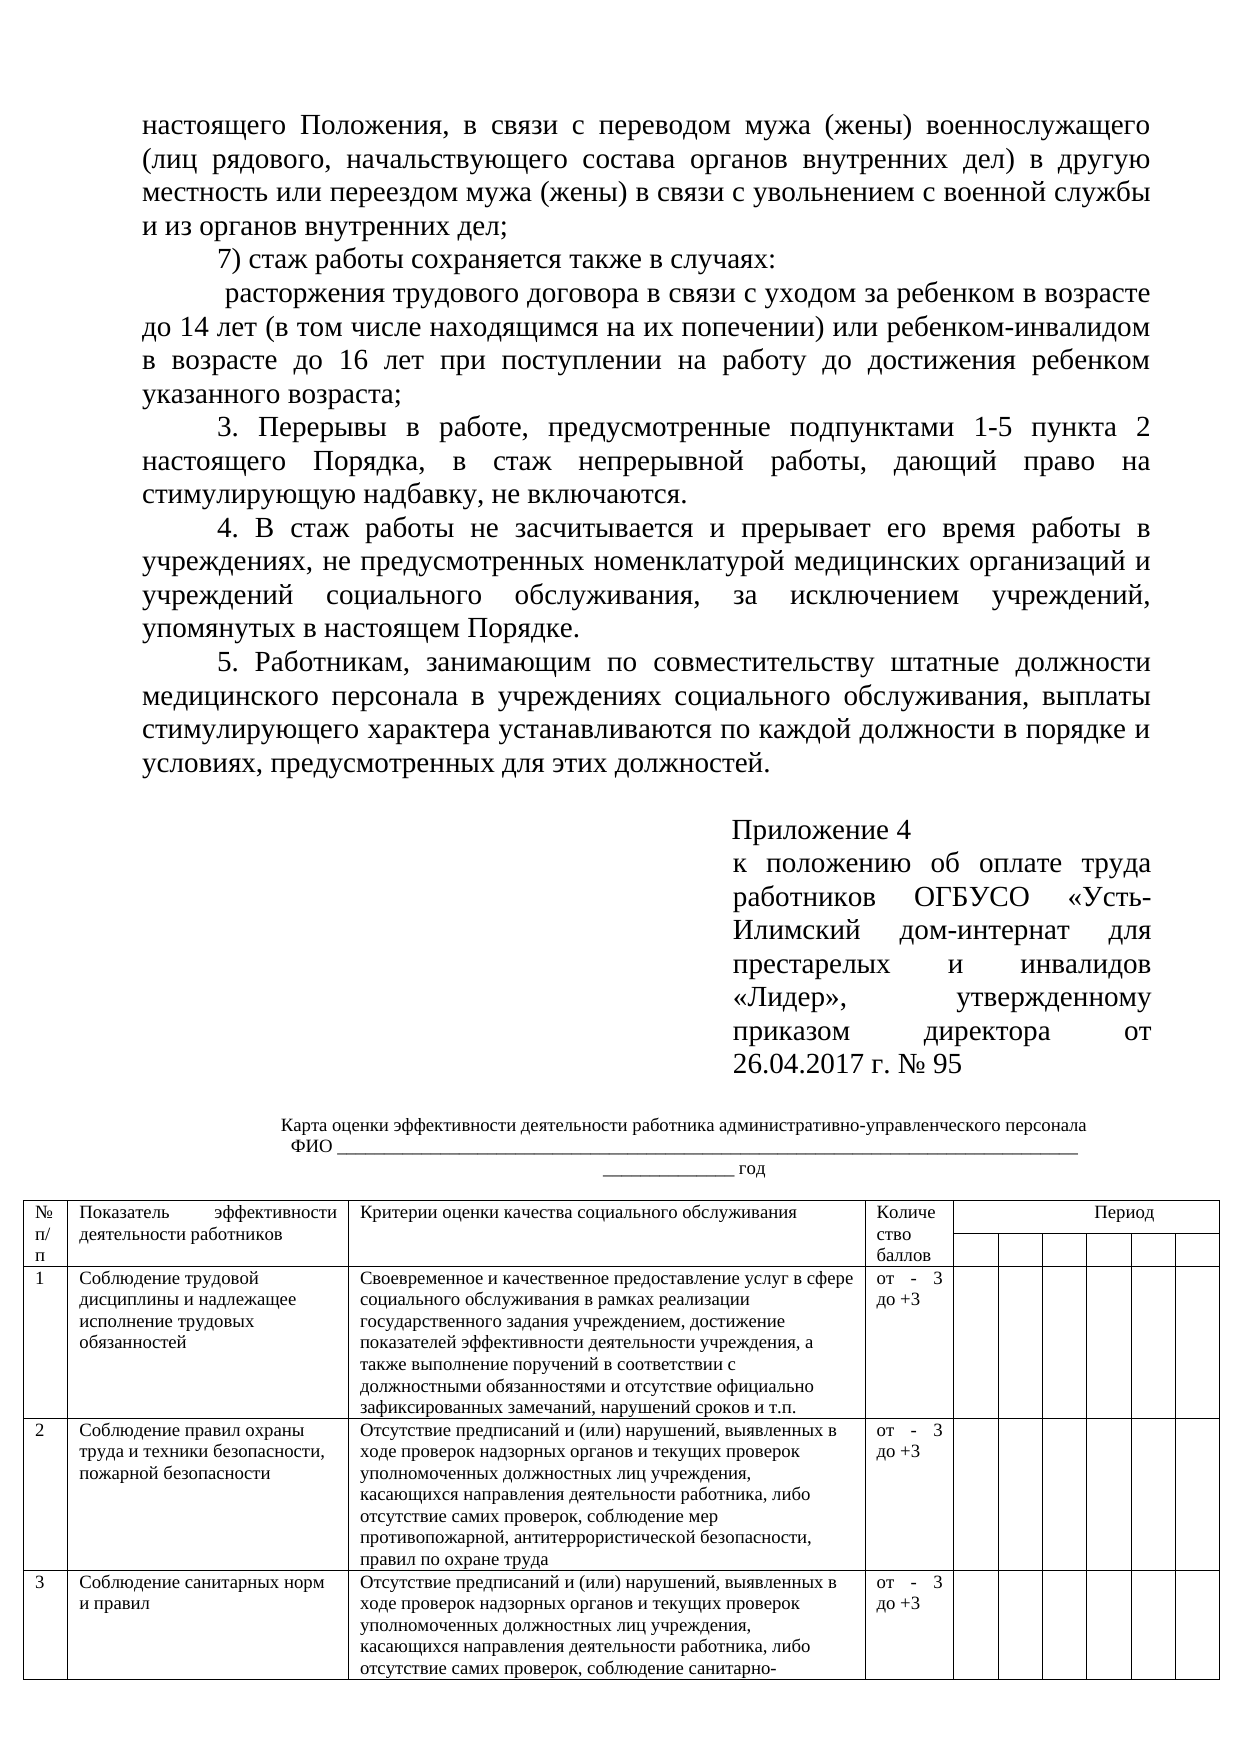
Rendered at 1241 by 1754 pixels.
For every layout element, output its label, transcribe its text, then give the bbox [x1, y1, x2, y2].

table_cell [999, 1234, 1042, 1266]
table_header Критерии оценки качества социального обслуживания [349, 1201, 865, 1266]
text 7) стаж работы сохраняется также в случаях: [142, 242, 1152, 275]
table_cell [1176, 1571, 1219, 1678]
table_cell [68, 1571, 348, 1678]
table_cell [1176, 1267, 1219, 1418]
table_header Показатель эффективности деятельности работников [68, 1201, 348, 1266]
table_cell от - 3 до +3 [866, 1267, 953, 1418]
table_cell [349, 1571, 865, 1678]
table_cell Отсутствие предписаний и (или) нарушений, выявленных в ходе проверок надзорных органов и текущих проверок уполномоченных должностных лиц учреждения, касающихся направления деятельности работника, либо отсутствие самих проверок, соблюдение мер противопожарной, антитеррористической безопасности, правил по охране труда [349, 1419, 865, 1569]
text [142, 107, 1152, 242]
text 5. Работникам, занимающим по совместительству штатные должности медицинского персонала в учреждениях социального обслуживания, выплаты стимулирующего характера устанавливаются по каждой должности в порядке и условиях, предусмотренных для этих должностей. [142, 644, 1152, 778]
table_cell [999, 1419, 1042, 1569]
table_cell 3 [24, 1571, 67, 1678]
table_cell [1176, 1234, 1219, 1266]
table_cell [1043, 1267, 1086, 1418]
text расторжения трудового договора в связи с уходом за ребенком в возрасте до 14 лет (в том числе находящимся на их попечении) или ребенком-инвалидом в возрасте до 16 лет при поступлении на работу до достижения ребенком указанного возраста; [142, 275, 1152, 409]
table_cell [1132, 1267, 1175, 1418]
table_cell [1043, 1571, 1086, 1678]
text Приложение 4 [656, 812, 1152, 845]
table_cell [954, 1419, 998, 1569]
table_header Период [954, 1201, 1219, 1233]
table_cell [954, 1267, 998, 1418]
table_cell от - 3 до +3 [866, 1571, 953, 1678]
table_cell [1087, 1419, 1131, 1569]
text ФИО _______________________________________________________________________________ [142, 1135, 1152, 1157]
table_header Количество баллов [866, 1201, 953, 1266]
table_cell 1 [24, 1267, 67, 1418]
table_cell [1176, 1419, 1219, 1569]
table_cell [954, 1234, 998, 1266]
table_cell [1132, 1419, 1175, 1569]
text 4. В стаж работы не засчитывается и прерывает его время работы в учреждениях, не предусмотренных номенклатурой медицинских организаций и учреждений социального обслуживания, за исключением учреждений, упомянутых в настоящем Порядке. [142, 510, 1152, 644]
table_cell Соблюдение трудовой дисциплины и надлежащее исполнение трудовых обязанностей [68, 1267, 348, 1418]
table_cell [1087, 1571, 1131, 1678]
text ______________ год [142, 1157, 1152, 1178]
table_cell [1132, 1571, 1175, 1678]
table_cell [1043, 1419, 1086, 1569]
text к положению об оплате труда работников ОГБУСО «Усть-Илимский дом-интернат для престарелых и инвалидов «Лидер», утвержденному приказом директора от 26.04.2017 г. № 95 [733, 845, 1152, 1080]
table_cell [954, 1571, 998, 1678]
table_cell Соблюдение правил охраны труда и техники безопасности, пожарной безопасности [68, 1419, 348, 1569]
table_cell [1043, 1234, 1086, 1266]
text 3. Перерывы в работе, предусмотренные подпунктами 1-5 пункта 2 настоящего Порядка, в стаж непрерывной работы, дающий право на стимулирующую надбавку, не включаются. [142, 409, 1152, 510]
text Карта оценки эффективности деятельности работника административно-управленческого персонала [142, 1114, 1152, 1135]
table_cell Своевременное и качественное предоставление услуг в сфере социального обслуживания в рамках реализации государственного задания учреждением, достижение показателей эффективности деятельности учреждения, а также выполнение поручений в соответствии с должностными обязанностями и отсутствие официально зафиксированных замечаний, нарушений сроков и т.п. [349, 1267, 865, 1418]
table_header №п/п [24, 1201, 67, 1266]
table_cell 2 [24, 1419, 67, 1569]
table_cell от - 3 до +3 [866, 1419, 953, 1569]
table_cell [999, 1571, 1042, 1678]
table_cell [1087, 1234, 1131, 1266]
table_cell [999, 1267, 1042, 1418]
table_cell [1132, 1234, 1175, 1266]
table_cell [1087, 1267, 1131, 1418]
